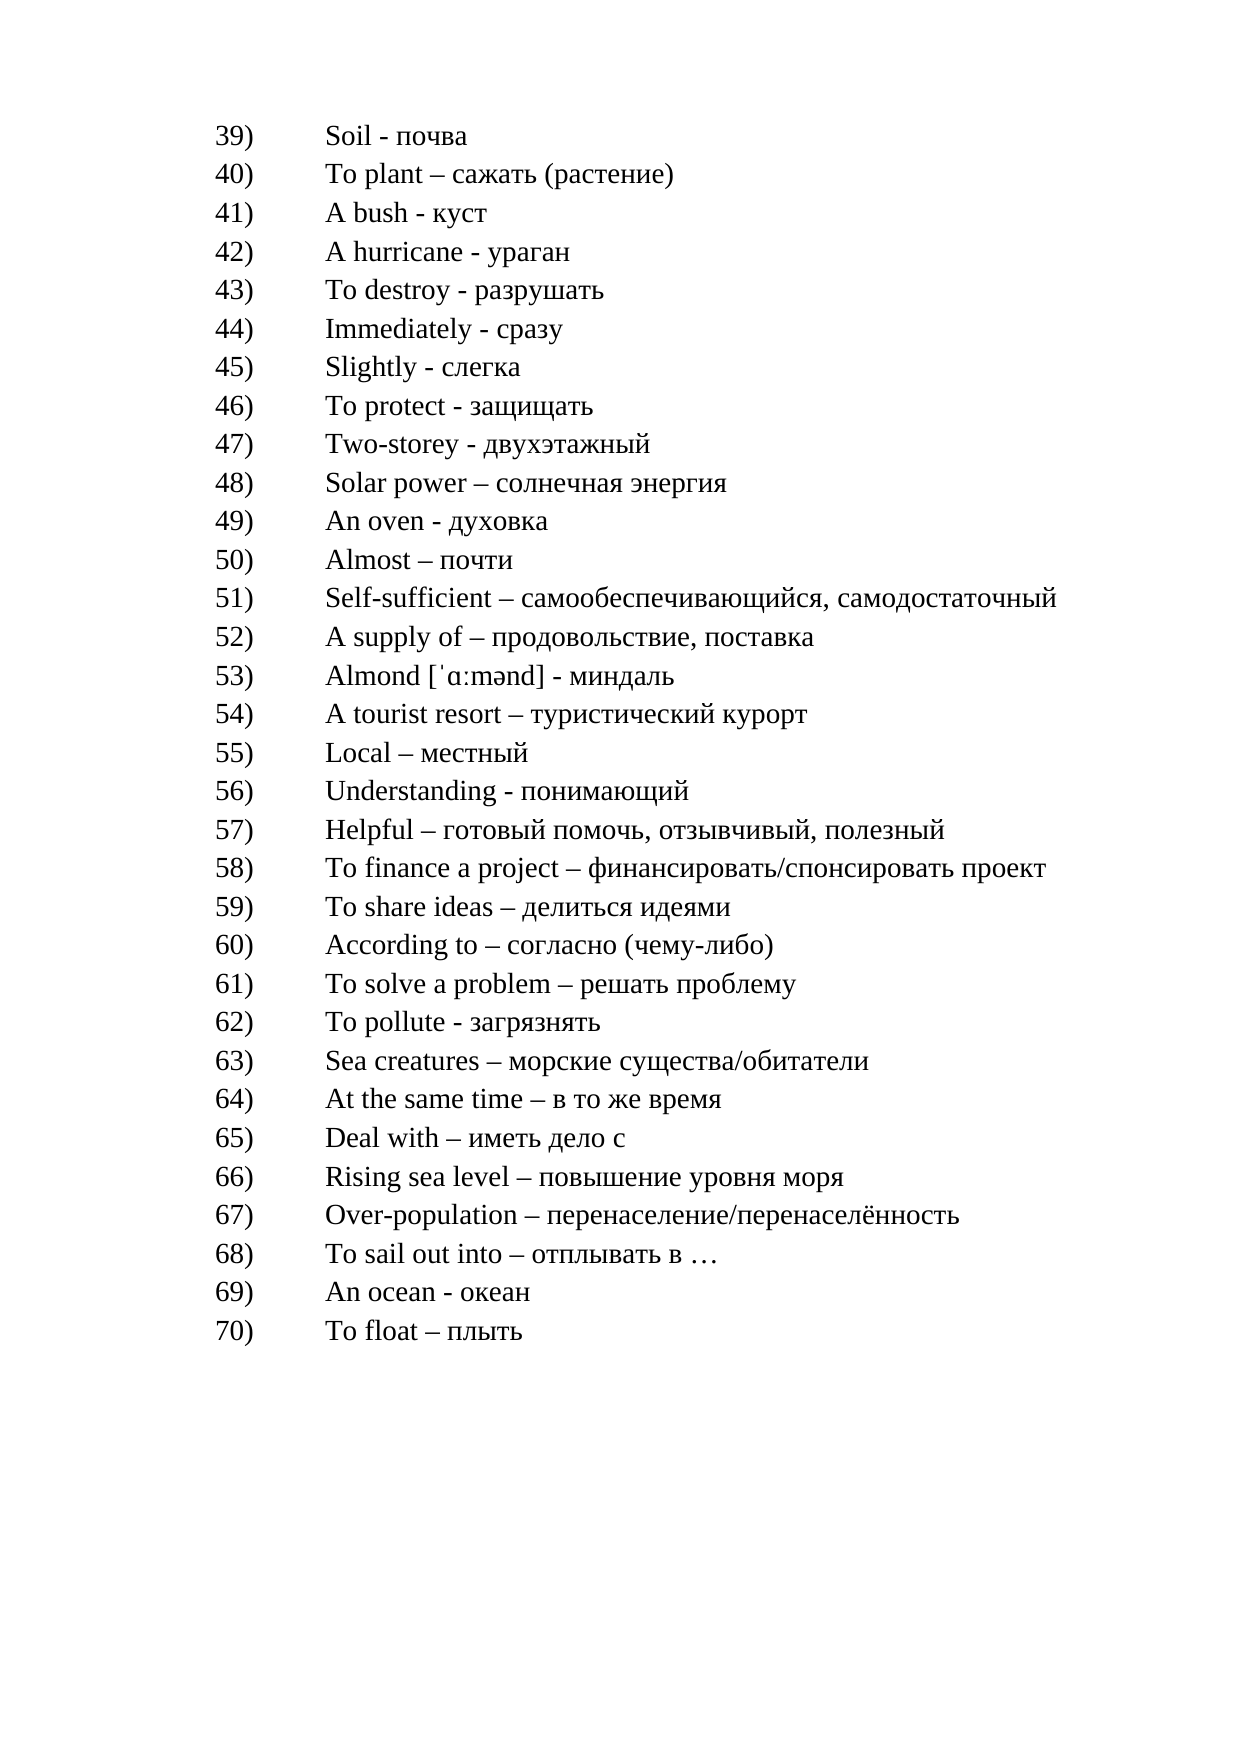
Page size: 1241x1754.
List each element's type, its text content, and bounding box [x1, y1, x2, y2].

list Two-storey - двухэтажный [215, 426, 1152, 460]
list Slightly - слегка [215, 349, 1152, 383]
list To float – плыть [215, 1313, 1152, 1346]
list Immediately - сразу [215, 311, 1152, 344]
list Helpful – готовый помочь, отзывчивый, полезный [215, 812, 1152, 845]
list An oven - духовка [215, 503, 1152, 537]
list A bush - куст [215, 195, 1152, 229]
list To solve a problem – решать проблему [215, 966, 1152, 999]
list A hurricane - ураган [215, 234, 1152, 267]
list To sail out into – отплывать в … [215, 1236, 1152, 1269]
list A supply of – продовольствие, поставка [215, 619, 1152, 653]
list Self-sufficient – самообеспечивающийся, самодостаточный [215, 581, 1152, 614]
list To share ideas – делиться идеями [215, 889, 1152, 922]
list To destroy - разрушать [215, 272, 1152, 306]
list Over-population – перенаселение/перенаселённость [215, 1197, 1152, 1231]
list Soil - почва [215, 118, 1152, 152]
list At the same time – в то же время [215, 1082, 1152, 1115]
list To plant – сажать (растение) [215, 157, 1152, 190]
list An ocean - океан [215, 1274, 1152, 1308]
list Sea creatures – морские существа/обитатели [215, 1043, 1152, 1077]
list According to – согласно (чему-либо) [215, 927, 1152, 961]
list Rising sea level – повышение уровня моря [215, 1159, 1152, 1192]
list To protect - защищать [215, 388, 1152, 421]
list Solar power – солнечная энергия [215, 465, 1152, 498]
list Almond [ˈɑːmənd] - миндаль [215, 658, 1152, 691]
list To finance a project – финансировать/спонсировать проект [215, 850, 1152, 884]
list To pollute - загрязнять [215, 1004, 1152, 1038]
list Deal with – иметь дело с [215, 1120, 1152, 1154]
list Understanding - понимающий [215, 773, 1152, 807]
list Almost – почти [215, 542, 1152, 576]
list Local – местный [215, 735, 1152, 768]
list A tourist resort – туристический курорт [215, 696, 1152, 730]
